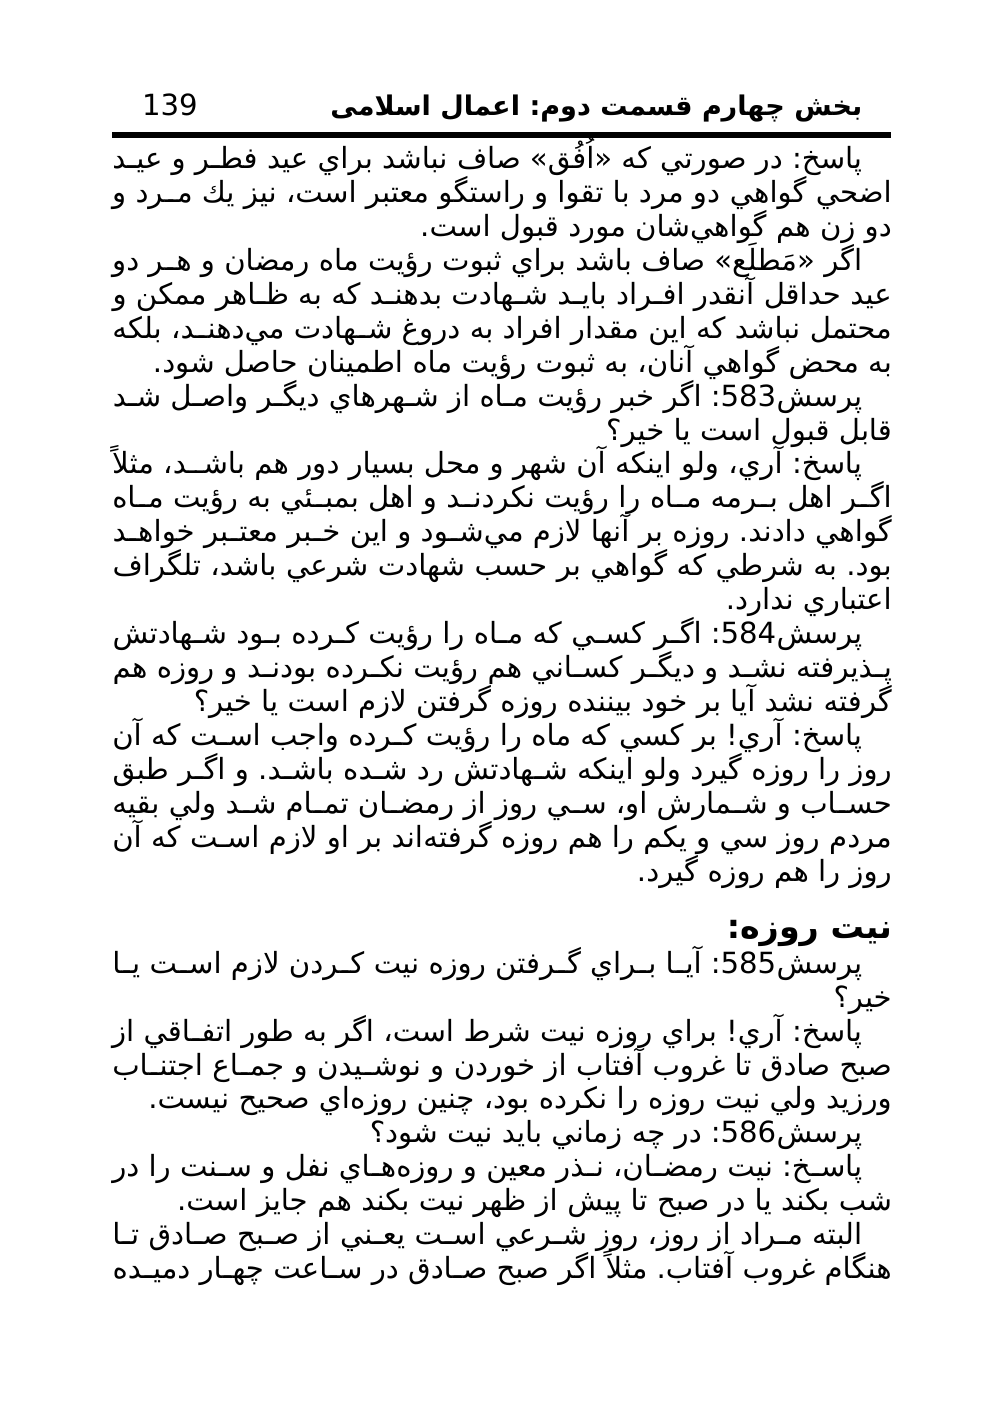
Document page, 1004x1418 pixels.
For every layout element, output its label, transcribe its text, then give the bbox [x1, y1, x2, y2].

text پرسش‌586: در چه‌ زماني‌ بايد نيت‌ شود؟ [112, 1116, 892, 1150]
text پاسخ: آري، ولو اينكه‌ آن‌ شهر و محل‌ بسيار دور هم‌ باشد، مثلاً‌ اگر اهل‌ برمه‌ ماه‌ را رؤ‌يت‌ نكردند و اهل‌ بمبئي‌ به‌ رؤ‌يت‌ ماه‌ گواهي‌ دادند. روزه‌ بر آنها لازم‌ مي‌شود و اين‌ خبر معتبر خواهد بود. به‌ شرطي‌ كه‌ گواهي‌ بر حسب‌ شهادت‌ شرعي‌ باشد، تلگراف‌ اعتباري‌ ندارد. [112, 447, 892, 617]
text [112, 1218, 892, 1286]
text پرسش‌583: اگر خبر رؤ‌يت‌ ماه‌ از شهرهاي‌ ديگر واصل‌ شد قابل‌ قبول‌ است‌ يا خير؟ [112, 379, 892, 447]
text ‌‌نيت‌ روزه:‌ [112, 907, 892, 946]
text پاسخ: آري! بر كسي‌ كه‌ ماه‌ را رؤ‌يت‌ كرده‌ واجب‌ است‌ كه‌ آن‌ روز را روزه‌ گيرد ولو اينكه‌ شهادتش‌ رد شده‌ باشد. و اگر طبق‌ حساب‌ و شمارش‌ او، سي‌ روز از رمضان‌ تمام‌ شد ولي‌ بقيه‌ مردم‌ روز سي‌ و يكم‌ را هم‌ روزه‌ گرفته‌اند بر او لازم‌ است‌ كه‌ آن‌ روز را هم‌ روزه‌ گيرد. [112, 718, 892, 888]
text اگر «مَطلَع» صاف‌ باشد براي‌ ثبوت‌ رؤ‌يت‌ ماه‌ رمضان‌ و هر دو عيد حد‌اقل‌ آنقدر افراد بايد شهادت‌ بدهند كه‌ به‌ ظاهر ممكن‌ و محتمل‌ نباشد كه‌ اين‌ مقدار افراد به‌ دروغ‌ شهادت‌ مي‌دهند، بلكه‌ به‌ محض‌ گواهي‌ آنان، به‌ ثبوت‌ رؤ‌يت‌ ماه‌ اطمينان‌ حاصل‌ شود. [112, 243, 892, 379]
text پاسخ: نيت‌ رمضان، نذر معين‌ و روزه‌هاي‌ نفل‌ و سنت‌ را در شب‌ بكند يا در صبح‌ تا پيش‌ از ظهر نيت‌ بكند هم‌ جايز است. [112, 1150, 892, 1218]
text پاسخ: آري! براي‌ روزه‌ نيت‌ شرط‌ است، اگر به‌ طور اتفاقي‌ از صبح‌ صادق‌ تا غروب‌ آفتاب‌ از خوردن‌ و نوشيدن‌ و جماع‌ اجتناب‌ ورزيد ولي‌ نيت‌ روزه‌ را نكرده‌ بود، چنين‌ روزه‌اي‌ صحيح‌ نيست. [112, 1014, 892, 1116]
text پاسخ: در صورتي‌ كه‌ «اُفُق» صاف‌ نباشد براي‌ عيد فطر و عيد اضحي‌ گواهي‌ دو مرد با تقوا و راستگو معتبر است، نيز يك‌ مرد و دو زن‌ هم‌ گواهي‌شان‌ مورد قبول‌ است. [112, 141, 892, 243]
text پرسش‌585: آيا براي‌ گرفتن‌ روزه‌ نيت‌ كردن‌ لازم‌ است‌ يا خير؟ [112, 946, 892, 1014]
text پرسش‌584: اگر كسي‌ كه‌ ماه‌ را رؤ‌يت‌ كرده‌ بود شهادتش‌ پذيرفته‌ نشد و ديگر كساني‌ هم‌ رؤ‌يت‌ نكرده‌ بودند و روزه‌ هم‌ گرفته‌ نشد آيا بر خود بيننده‌ روزه‌ گرفتن‌ لازم‌ است‌ يا خير؟ [112, 617, 892, 718]
